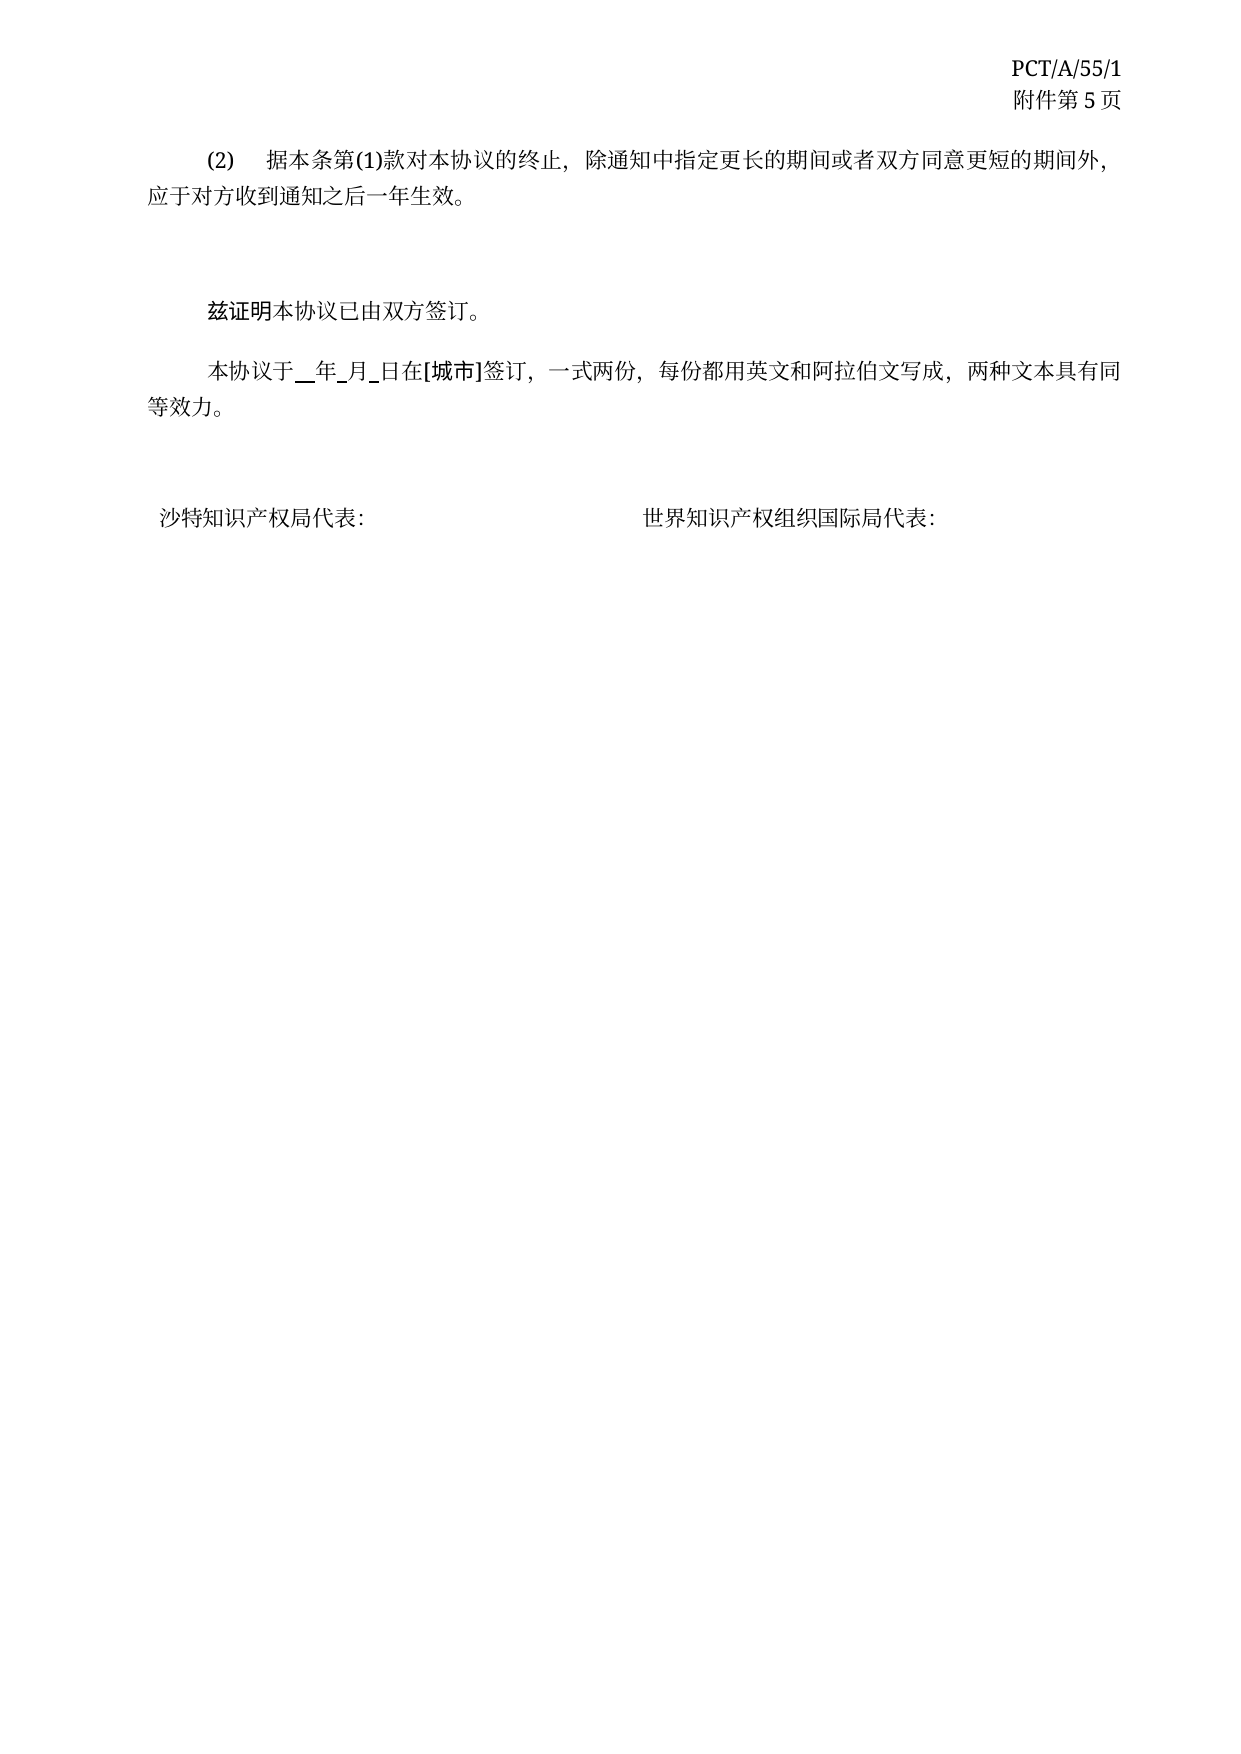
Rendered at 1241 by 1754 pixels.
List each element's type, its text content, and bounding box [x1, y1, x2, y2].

text 兹证明本协议已由双方签订。 [148, 290, 1122, 326]
table_header 沙特知识产权局代表： [148, 501, 631, 558]
text (2) 据本条第(1)款对本协议的终止，除通知中指定更长的期间或者双方同意更短的期间外，应于对方收到通知之后一年生效。 [148, 139, 1122, 210]
text 本协议于 年 月 日在[城市]签订，一式两份，每份都用英文和阿拉伯文写成，两种文本具有同等效力。 [148, 351, 1122, 421]
table_header 世界知识产权组织国际局代表： [631, 501, 1115, 558]
